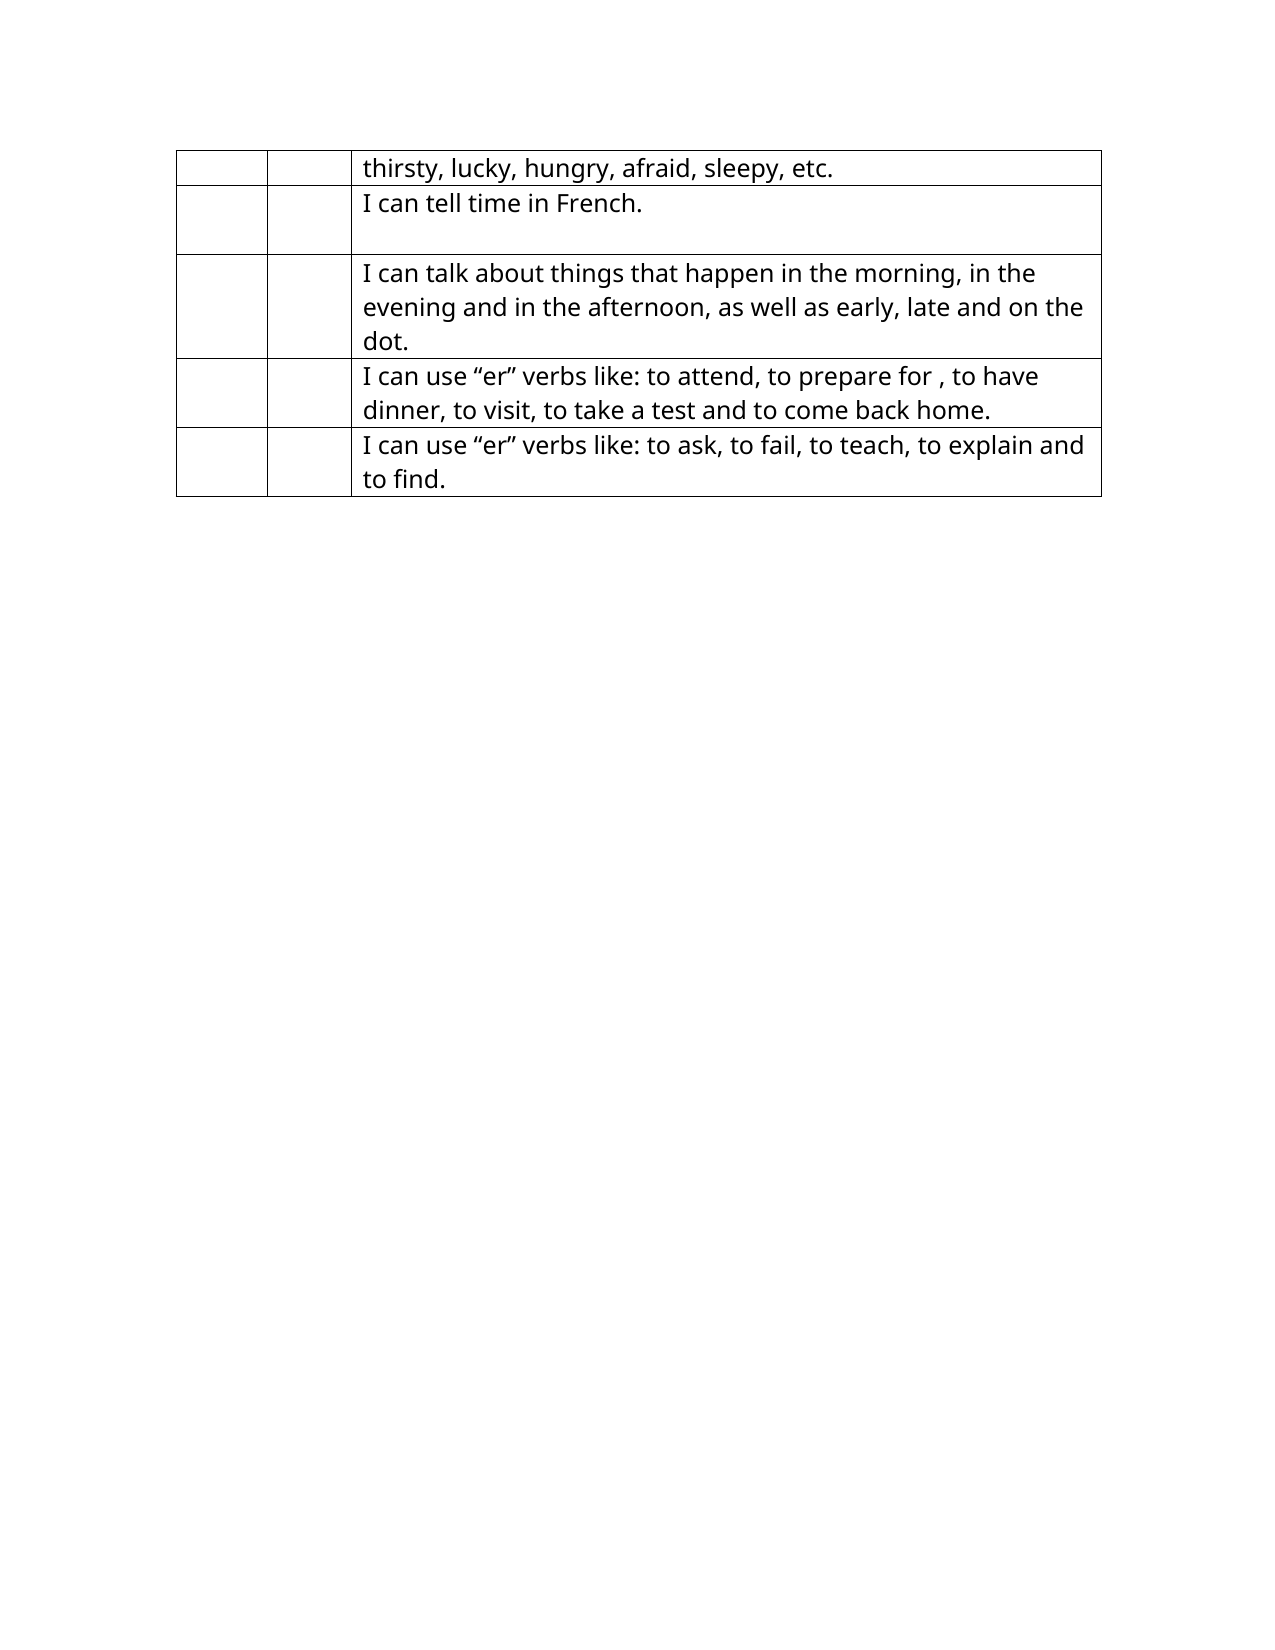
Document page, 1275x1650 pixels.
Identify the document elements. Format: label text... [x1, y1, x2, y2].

table_cell [177, 428, 267, 496]
table_cell I can use “er” verbs like: to attend, to prepare for , to have dinner, to visit, to take a test and to come back home. [352, 359, 1101, 427]
table_cell [177, 255, 267, 357]
table_cell [268, 151, 351, 185]
table_cell I can use “er” verbs like: to ask, to fail, to teach, to explain and to find. [352, 428, 1101, 496]
table_cell [268, 186, 351, 254]
table_cell I can tell time in French. [352, 186, 1101, 254]
table_cell [268, 359, 351, 427]
table_cell [268, 255, 351, 357]
table_cell [177, 151, 267, 185]
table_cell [352, 151, 1101, 185]
table_cell I can talk about things that happen in the morning, in the evening and in the afternoon, as well as early, late and on the dot. [352, 255, 1101, 357]
table_cell [177, 186, 267, 254]
table_cell [268, 428, 351, 496]
table_cell [177, 359, 267, 427]
